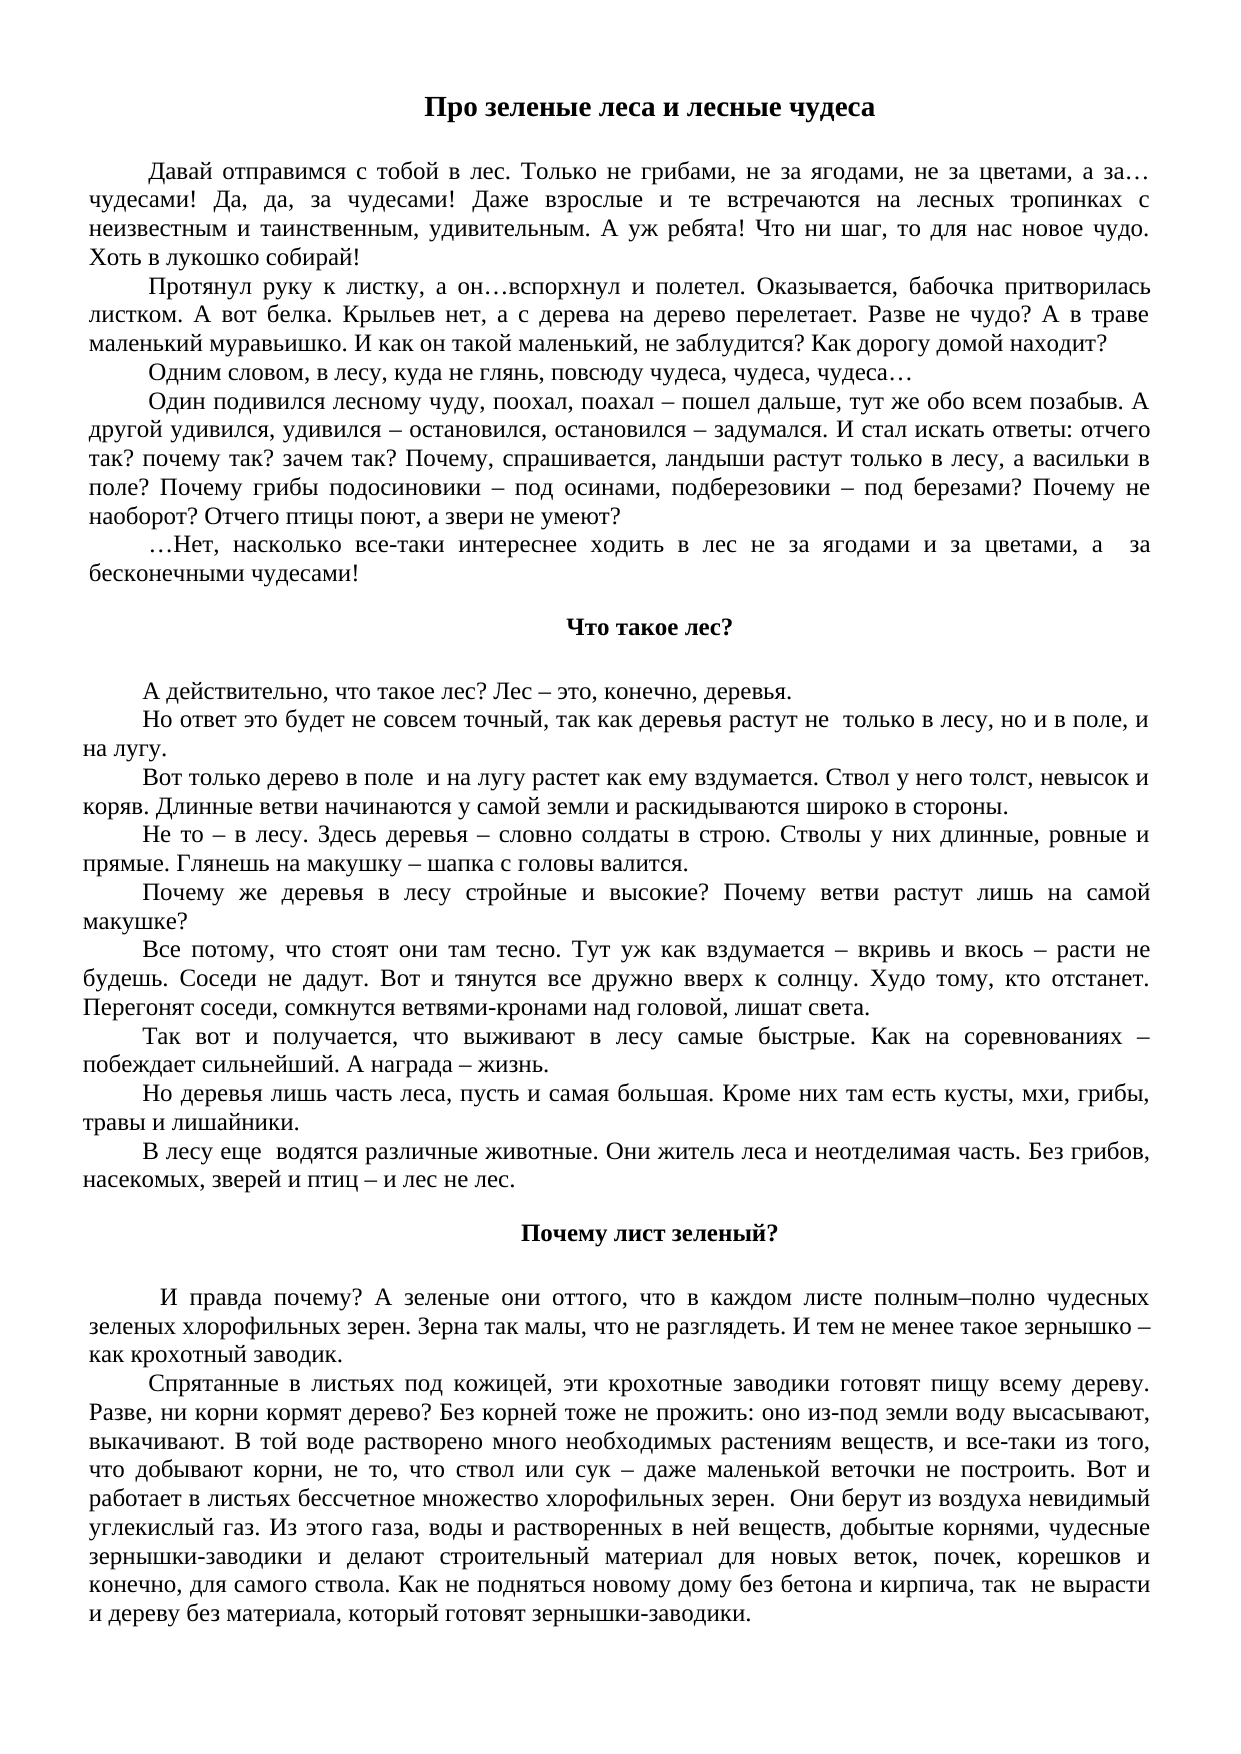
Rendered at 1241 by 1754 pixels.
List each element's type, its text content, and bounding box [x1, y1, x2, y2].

list Не то – в лесу. Здесь деревья – словно солдаты в строю. Стволы у них длинные, ровные и прямые. Глянешь на макушку – шапка с головы валится. [83, 819, 1152, 877]
list Вот только дерево в поле и на лугу растет как ему вздумается. Ствол у него толст, невысок и коряв. Длинные ветви начинаются у самой земли и раскидываются широко в стороны. [83, 762, 1152, 819]
list В лесу еще водятся различные животные. Они житель леса и неотделимая часть. Без грибов, насекомых, зверей и птиц – и лес не лес. [83, 1136, 1152, 1193]
list Так вот и получается, что выживают в лесу самые быстрые. Как на соревнованиях – побеждает сильнейший. А награда – жизнь. [83, 1021, 1152, 1078]
list А действительно, что такое лес? Лес – это, конечно, деревья. [83, 676, 1152, 704]
text Одним словом, в лесу, куда не глянь, повсюду чудеса, чудеса, чудеса… [89, 357, 1152, 386]
text …Нет, насколько все-таки интереснее ходить в лес не за ягодами и за цветами, а за бесконечными чудесами! [89, 529, 1152, 587]
list Почему же деревья в лесу стройные и высокие? Почему ветви растут лишь на самой макушке? [83, 877, 1152, 934]
text Один подивился лесному чуду, поохал, поахал – пошел дальше, тут же обо всем позабыв. А другой удивился, удивился – остановился, остановился – задумался. И стал искать ответы: отчего так? почему так? зачем так? Почему, спрашивается, ландыши растут только в лесу, а васильки в поле? Почему грибы подосиновики – под осинами, подберезовики – под березами? Почему не наоборот? Отчего птицы поют, а звери не умеют? [89, 386, 1152, 529]
list Но ответ это будет не совсем точный, так как деревья растут не только в лесу, но и в поле, и на лугу. [83, 704, 1152, 762]
text Протянул руку к листку, а он…вспорхнул и полетел. Оказывается, бабочка притворилась листком. А вот белка. Крыльев нет, а с дерева на дерево перелетает. Разве не чудо? А в траве маленький муравьишко. И как он такой маленький, не заблудится? Как дорогу домой находит? [89, 271, 1152, 357]
text Спрятанные в листьях под кожицей, эти крохотные заводики готовят пищу всему дереву. Разве, ни корни кормят дерево? Без корней тоже не прожить: оно из-под земли воду высасывают, выкачивают. В той воде растворено много необходимых растениям веществ, и все-таки из того, что добывают корни, не то, что ствол или сук – даже маленькой веточки не построить. Вот и работает в листьях бессчетное множество хлорофильных зерен. Они берут из воздуха невидимый углекислый газ. Из этого газа, воды и растворенных в ней веществ, добытые корнями, чудесные зернышки-заводики и делают строительный материал для новых веток, почек, корешков и конечно, для самого ствола. Как не подняться новому дому без бетона и кирпича, так не вырасти и дереву без материала, который готовят зернышки-заводики. [89, 1368, 1152, 1627]
list Все потому, что стоят они там тесно. Тут уж как вздумается – вкривь и вкось – расти не будешь. Соседи не дадут. Вот и тянутся все дружно вверх к солнцу. Худо тому, кто отстанет. Перегонят соседи, сомкнутся ветвями-кронами над головой, лишат света. [83, 934, 1152, 1021]
text Давай отправимся с тобой в лес. Только не грибами, не за ягодами, не за цветами, а за… чудесами! Да, да, за чудесами! Даже взрослые и те встречаются на лесных тропинках с неизвестным и таинственным, удивительным. А уж ребята! Что ни шаг, то для нас новое чудо. Хоть в лукошко собирай! [89, 156, 1152, 271]
list Но деревья лишь часть леса, пусть и самая большая. Кроме них там есть кусты, мхи, грибы, травы и лишайники. [83, 1078, 1152, 1136]
subtitle Почему лист зеленый? [89, 1218, 1152, 1247]
subtitle Что такое лес? [89, 612, 1152, 641]
text И правда почему? А зеленые они оттого, что в каждом листе полным–полно чудесных зеленых хлорофильных зерен. Зерна так малы, что не разглядеть. И тем не менее такое зернышко – как крохотный заводик. [89, 1282, 1152, 1368]
text Про зеленые леса и лесные чудеса [89, 89, 1152, 122]
